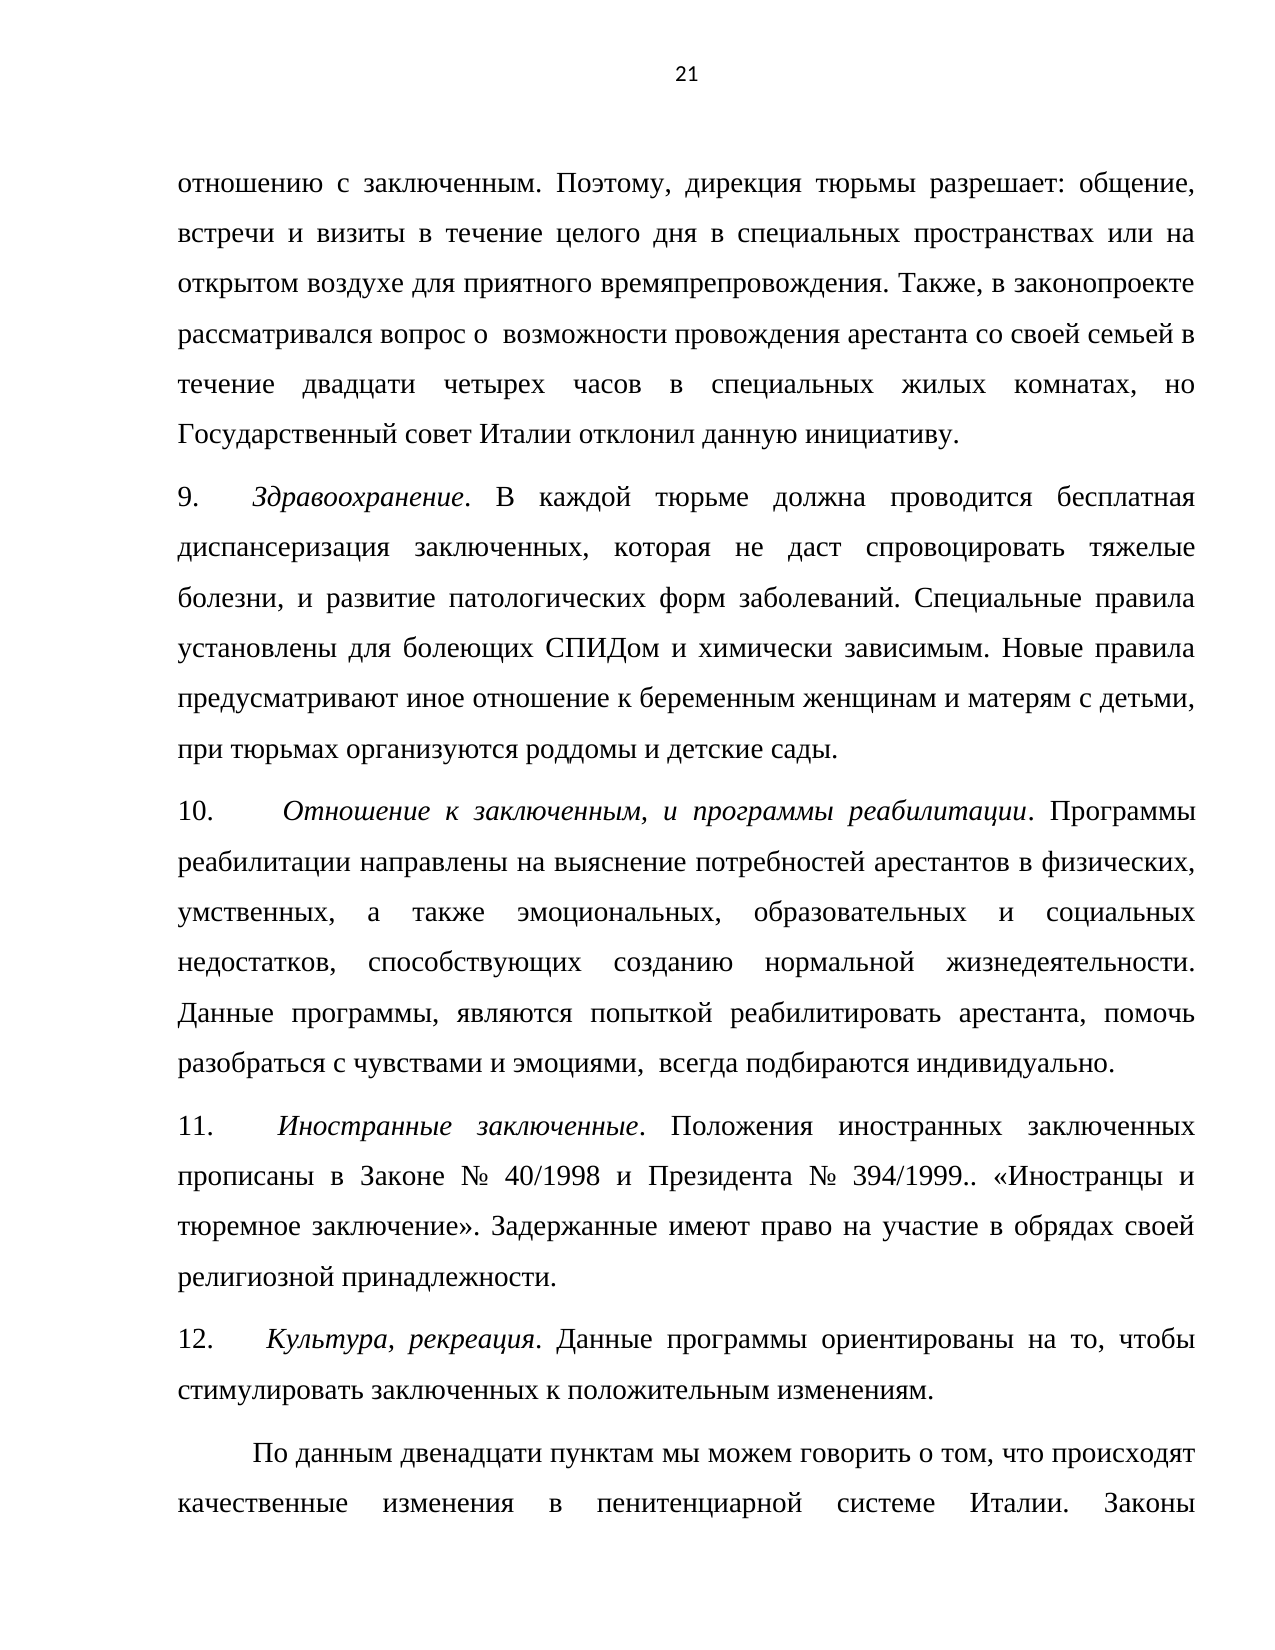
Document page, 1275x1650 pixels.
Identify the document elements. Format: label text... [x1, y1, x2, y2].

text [177, 1435, 1196, 1519]
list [177, 165, 1196, 450]
list Отношение к заключенным, и программы реабилитации. Программы реабилитации направлены на выяснение потребностей арестантов в физических, умственных, а также эмоциональных, образовательных и социальных недостатков, способствующих созданию нормальной жизнедеятельности. Данные программы, являются попыткой реабилитировать арестанта, помочь разобраться с чувствами и эмоциями, всегда подбираются индивидуально. [177, 793, 1196, 1079]
list Здравоохранение. В каждой тюрьме должна проводится бесплатная диспансеризация заключенных, которая не даст спровоцировать тяжелые болезни, и развитие патологических форм заболеваний. Специальные правила установлены для болеющих СПИДом и химически зависимым. Новые правила предусматривают иное отношение к беременным женщинам и матерям с детьми, при тюрьмах организуются роддомы и детские сады. [177, 479, 1196, 764]
list Иностранные заключенные. Положения иностранных заключенных прописаны в Законе № 40/1998 и Президента № 394/1999.. «Иностранцы и тюремное заключение». Задержанные имеют право на участие в обрядах своей религиозной принадлежности. [177, 1108, 1196, 1292]
list Культура, рекреация. Данные программы ориентированы на то, чтобы стимулировать заключенных к положительным изменениям. [177, 1322, 1196, 1406]
